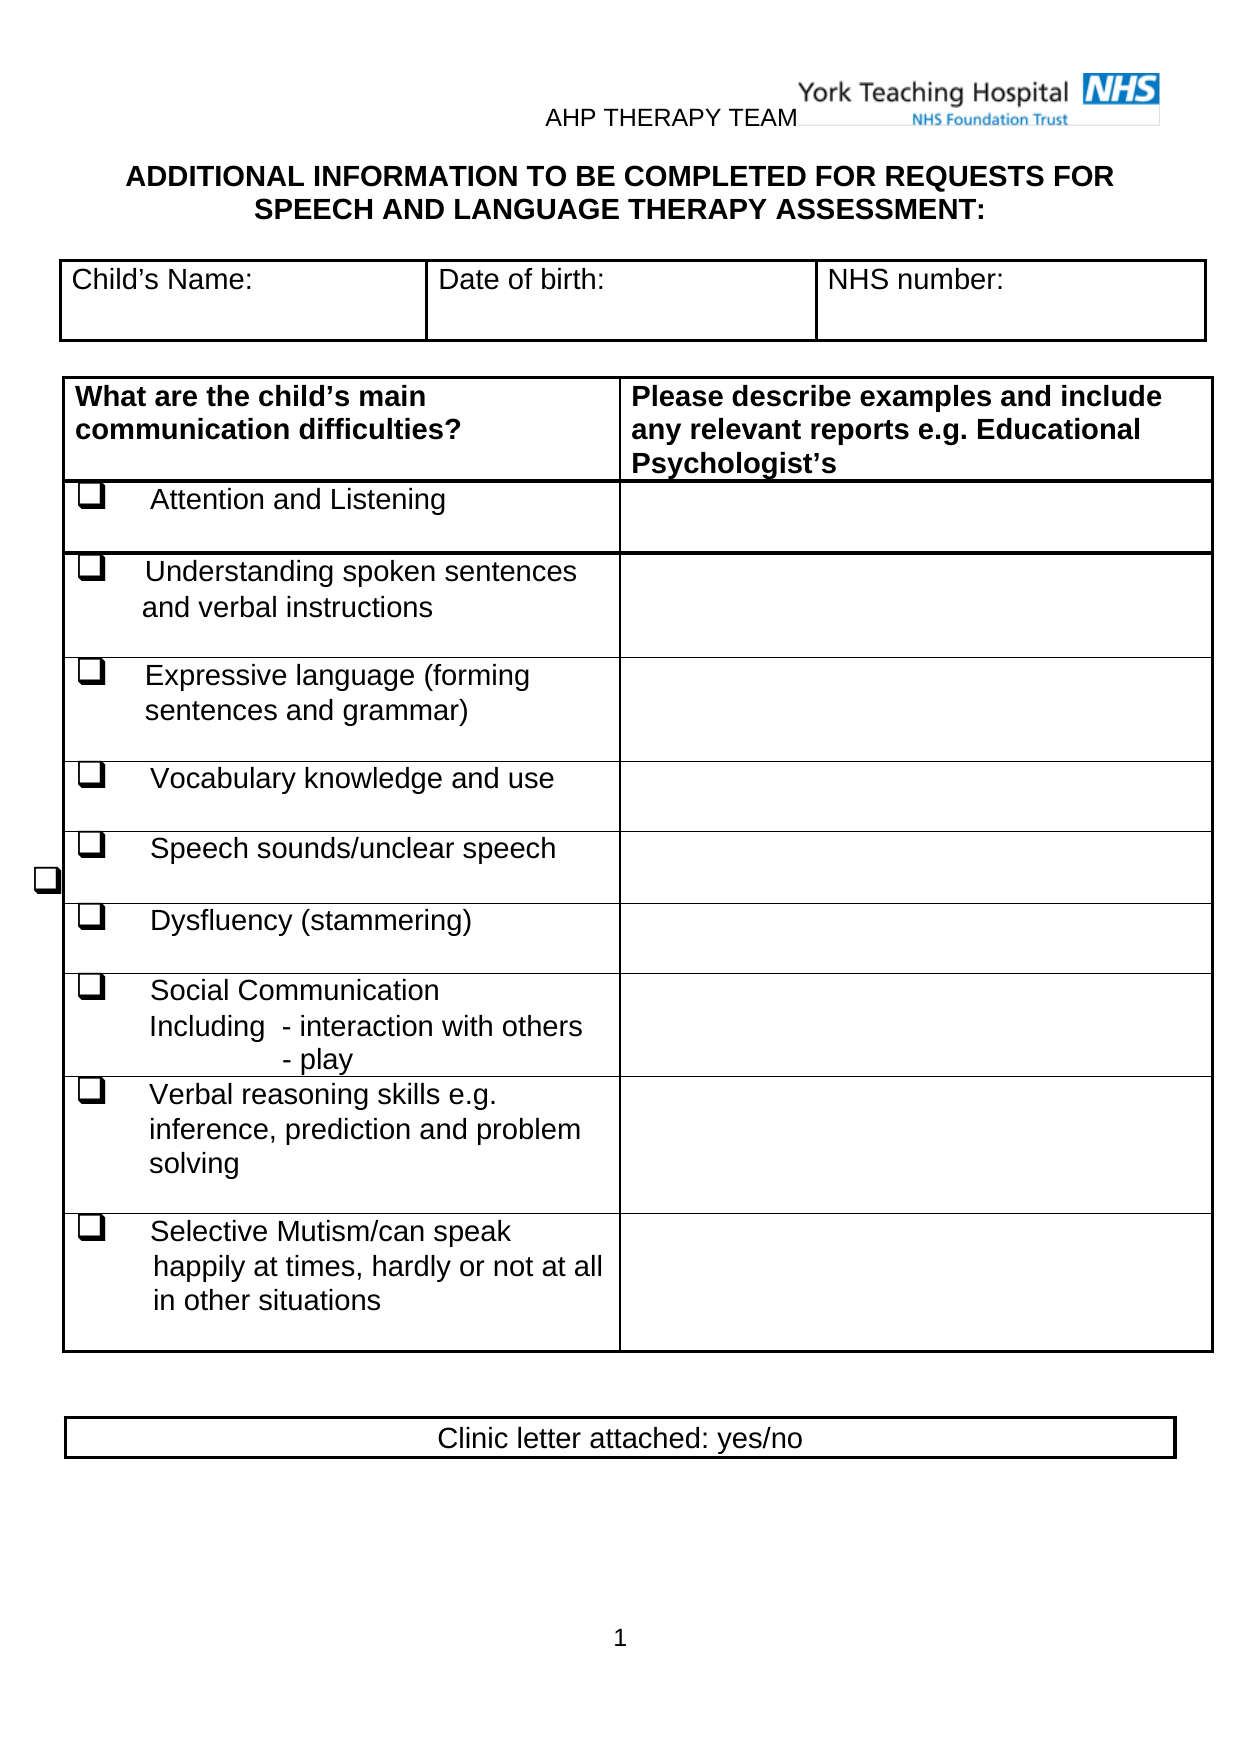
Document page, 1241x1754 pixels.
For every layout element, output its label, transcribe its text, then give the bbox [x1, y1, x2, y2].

table_cell [621, 1214, 1211, 1350]
table_cell Attention and Listening [65, 483, 619, 551]
table_header NHS number: [818, 262, 1204, 339]
text ADDITIONAL INFORMATION TO BE COMPLETED FOR REQUESTS FOR SPEECH AND LANGUAGE THERAPY ASSESSMENT: [75, 158, 1165, 226]
table_cell [621, 483, 1211, 551]
table_cell [621, 904, 1211, 972]
table_cell [621, 762, 1211, 831]
table_cell [621, 555, 1211, 657]
table_cell Dysfluency (stammering) [65, 904, 619, 972]
table_header Child’s Name: [62, 262, 425, 339]
table_header Date of birth: [428, 262, 815, 339]
text Clinic letter attached: yes/no [67, 1419, 1173, 1456]
table_cell Understanding spoken sentences and verbal instructions [65, 555, 619, 657]
table_cell Verbal reasoning skills e.g. inference, prediction and problem solving [65, 1077, 619, 1213]
table_cell Vocabulary knowledge and use [65, 762, 619, 831]
table_header What are the child’s main communication difficulties? [65, 379, 619, 479]
picture [798, 73, 1161, 127]
table_cell [621, 832, 1211, 902]
table_cell [621, 1077, 1211, 1213]
table_cell Selective Mutism/can speak happily at times, hardly or not at all in other situations [65, 1214, 619, 1350]
table_cell [621, 974, 1211, 1076]
table_cell Expressive language (forming sentences and grammar) [65, 658, 619, 761]
table_cell Social Communication Including - interaction with others - play [65, 974, 619, 1076]
table_header Please describe examples and include any relevant reports e.g. Educational Psychologist’s [621, 379, 1211, 479]
table_cell Speech sounds/unclear speech [65, 832, 619, 902]
table_cell [621, 658, 1211, 761]
